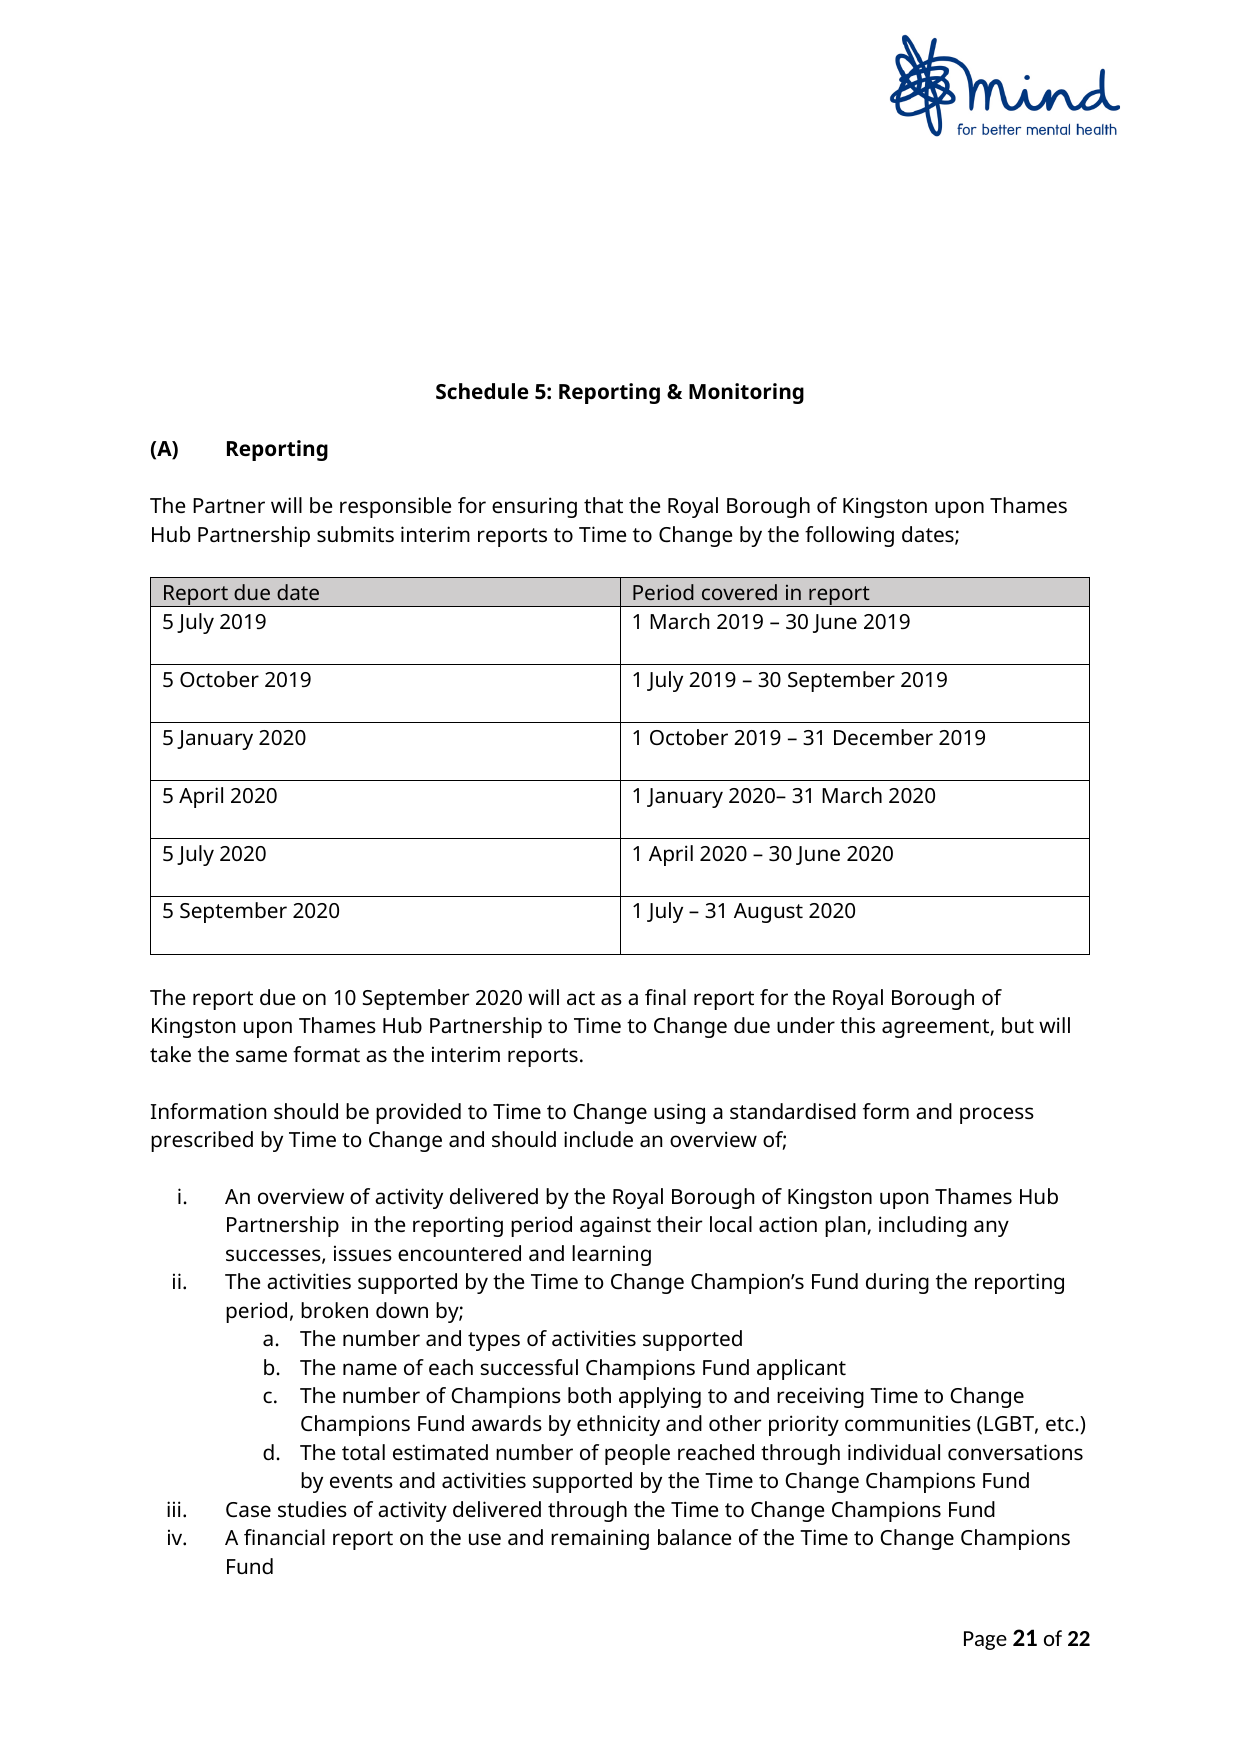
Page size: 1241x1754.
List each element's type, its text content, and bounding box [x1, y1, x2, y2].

table_header Period covered in report [621, 578, 1089, 606]
table_cell 1 April 2020 – 30 June 2020 [621, 839, 1089, 896]
text Schedule 5: Reporting & Monitoring [150, 377, 1090, 406]
list An overview of activity delivered by the Royal Borough of Kingston upon Thames Hub Partnership in the reporting period against their local action plan, including any successes, issues encountered and learning [187, 1182, 1090, 1267]
text Information should be provided to Time to Change using a standardised form and process prescribed by Time to Change and should include an overview of; [150, 1097, 1090, 1154]
list A financial report on the use and remaining balance of the Time to Change Champions Fund [187, 1523, 1090, 1580]
table_cell 1 July – 31 August 2020 [621, 897, 1089, 953]
table_cell 5 September 2020 [151, 897, 620, 953]
table_cell 5 July 2020 [151, 839, 620, 896]
list The name of each successful Champions Fund applicant [262, 1353, 1090, 1381]
table_cell 1 July 2019 – 30 September 2019 [621, 665, 1089, 722]
list The total estimated number of people reached through individual conversations by events and activities supported by the Time to Change Champions Fund [262, 1438, 1090, 1495]
text The report due on 10 September 2020 will act as a final report for the Royal Borough of Kingston upon Thames Hub Partnership to Time to Change due under this agreement, but will take the same format as the interim reports. [150, 983, 1090, 1068]
list The activities supported by the Time to Change Champion’s Fund during the reporting period, broken down by; [187, 1267, 1090, 1324]
list The number of Champions both applying to and receiving Time to Change Champions Fund awards by ethnicity and other priority communities (LGBT, etc.) [262, 1381, 1090, 1438]
text The Partner will be responsible for ensuring that the Royal Borough of Kingston upon Thames Hub Partnership submits interim reports to Time to Change by the following dates; [150, 491, 1090, 548]
list Case studies of activity delivered through the Time to Change Champions Fund [187, 1495, 1090, 1523]
list The number and types of activities supported [262, 1324, 1090, 1353]
table_cell 5 October 2019 [151, 665, 620, 722]
table_cell 5 April 2020 [151, 781, 620, 838]
table_cell 5 July 2019 [151, 607, 620, 664]
picture [889, 34, 1121, 137]
table_cell 5 January 2020 [151, 723, 620, 780]
table_header Report due date [151, 578, 620, 606]
text (A) Reporting [150, 434, 1090, 463]
table_cell 1 March 2019 – 30 June 2019 [621, 607, 1089, 664]
table_cell 1 January 2020– 31 March 2020 [621, 781, 1089, 838]
table_cell 1 October 2019 – 31 December 2019 [621, 723, 1089, 780]
